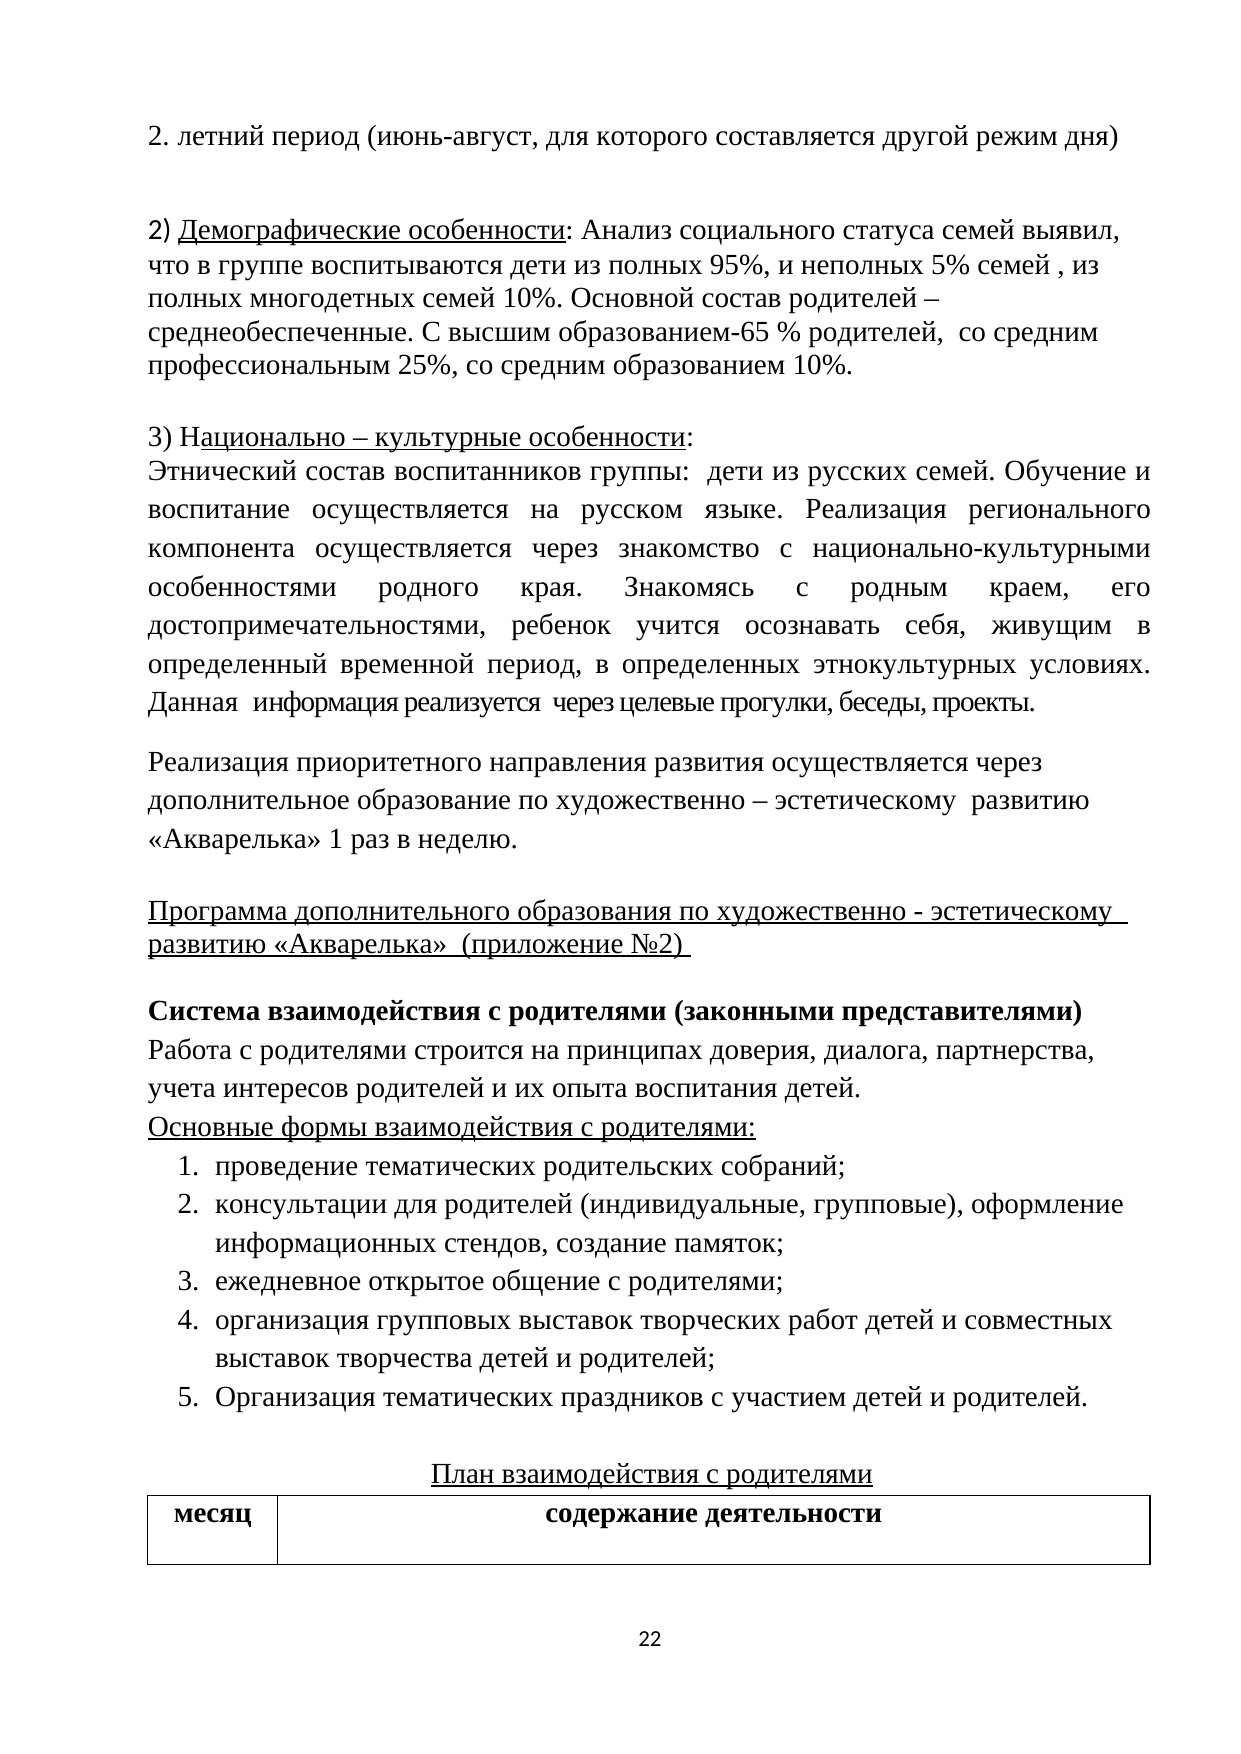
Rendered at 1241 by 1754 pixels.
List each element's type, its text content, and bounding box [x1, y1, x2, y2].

table_header месяц [148, 1496, 277, 1563]
text Работа с родителями строится на принципах доверия, диалога, партнерства, учета интересов родителей и их опыта воспитания детей. [148, 1032, 1152, 1104]
text Основные формы взаимодействия с родителями: [148, 1109, 1152, 1143]
text Этнический состав воспитанников группы: дети из русских семей. Обучение и воспитание осуществляется на русском языке. Реализация регионального компонента осуществляется через знакомство с национально-культурными особенностями родного края. Знакомясь с родным краем, его достопримечательностями, ребенок учится осознавать себя, живущим в определенный временной период, в определенных этнокультурных условиях. Данная информация реализуется через целевые прогулки, беседы, проекты. [148, 453, 1152, 718]
list консультации для родителей (индивидуальные, групповые), оформление информационных стендов, создание памяток; [177, 1186, 1152, 1258]
text 2) Демографические особенности: Анализ социального статуса семей выявил, что в группе воспитываются дети из полных 95%, и неполных 5% семей , из полных многодетных семей 10%. Основной состав родителей – среднеобеспеченные. С высшим образованием-65 % родителей, со средним профессиональным 25%, со средним образованием 10%. [148, 211, 1152, 381]
table_header содержание деятельности [278, 1496, 1149, 1563]
text План взаимодействия с родителями [151, 1456, 1152, 1489]
list проведение тематических родительских собраний; [177, 1148, 1152, 1181]
list ежедневное открытое общение с родителями; [177, 1263, 1152, 1297]
text Реализация приоритетного направления развития осуществляется через дополнительное образование по художественно – эстетическому развитию «Акварелька» 1 раз в неделю. [148, 744, 1152, 854]
list организация групповых выставок творческих работ детей и совместных выставок творчества детей и родителей; [177, 1302, 1152, 1374]
text 2. летний период (июнь-август, для которого составляется другой режим дня) [148, 118, 1152, 152]
text 3) Национально – культурные особенности: [148, 419, 1152, 453]
text Система взаимодействия с родителями (законными представителями) [148, 993, 1152, 1027]
text Программа дополнительного образования по художественно - эстетическому развитию «Акварелька» (приложение №2) [148, 893, 1152, 960]
list Организация тематических праздников с участием детей и родителей. [177, 1379, 1152, 1412]
